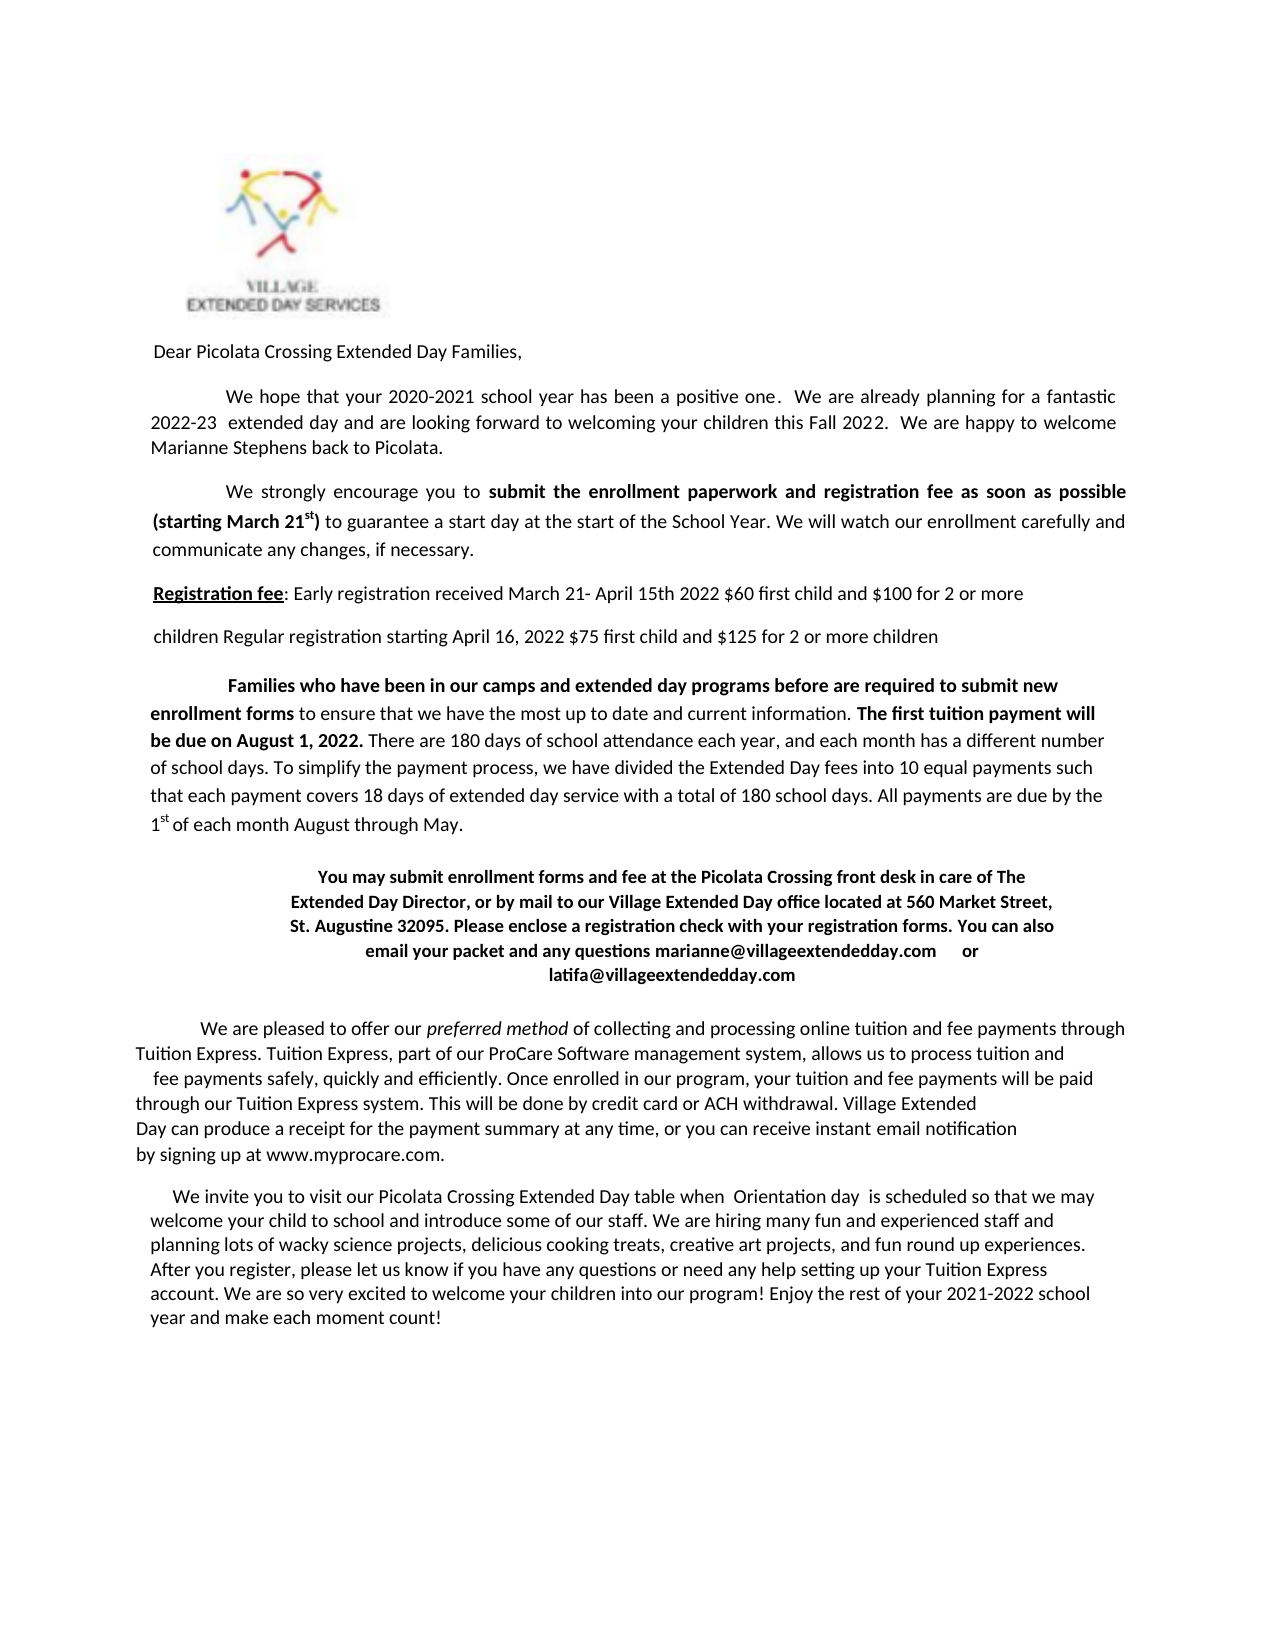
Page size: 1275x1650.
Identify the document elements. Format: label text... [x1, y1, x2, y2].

text We invite you to visit our Picolata Crossing Extended Day table when Orientation day is scheduled so that we may welcome your child to school and introduce some of our staff. We are hiring many fun and experienced staff and planning lots of wacky science projects, delicious cooking treats, creative art projects, and fun round up experiences. After you register, please let us know if you have any questions or need any help setting up your Tuition Express account. We are so very excited to welcome your children into our program! Enjoy the rest of your 2021-2022 school year and make each moment count! [150, 1184, 1115, 1329]
text Tuition Express. Tuition Express, part of our ProCare Software management system, allows us to process tuition and [122, 1041, 1126, 1065]
text We are pleased to offer our preferred method of collecting and processing online tuition and fee payments through [131, 1016, 1126, 1040]
text through our Tuition Express system. This will be done by credit card or ACH withdrawal. Village Extended [122, 1091, 1126, 1115]
text You may submit enrollment forms and fee at the Picolata Crossing front desk in care of The Extended Day Director, or by mail to our Village Extended Day office located at 560 Market Street, St. Augustine 32095. Please enclose a registration check with your registration forms. You can also email your packet and any questions marianne@villageextendedday.com or latifa@villageextendedday.com [287, 866, 1057, 987]
text fee payments safely, quickly and efficiently. Once enrolled in our program, your tuition and fee payments will be paid [122, 1066, 1126, 1090]
text Families who have been in our camps and extended day programs before are required to submit new enrollment forms to ensure that we have the most up to date and current information. The first tuition payment will be due on August 1, 2022. There are 180 days of school attendance each year, and each month has a different number of school days. To simplify the payment process, we have divided the Extended Day fees into 10 equal payments such that each payment covers 18 days of extended day service with a total of 180 school days. All payments are due by the 1st of each month August through May. [150, 673, 1118, 837]
text by signing up at www.myprocare.com. [131, 1142, 1126, 1166]
text We strongly encourage you to submit the enrollment paperwork and registration fee as soon as possible (starting March 21st) to guarantee a start day at the start of the School Year. We will watch our enrollment carefully and communicate any changes, if necessary. [152, 479, 1127, 561]
text Day can produce a receipt for the payment summary at any time, or you can receive instant email notification [131, 1116, 1126, 1141]
picture [153, 153, 407, 339]
text Registration fee: Early registration received March 21- April 15th 2022 $60 first child and $100 for 2 or more children Regular registration starting April 16, 2022 $75 first child and $125 for 2 or more children [153, 581, 1069, 648]
text Dear Picolata Crossing Extended Day Families, [153, 339, 1130, 363]
text We hope that your 2020-2021 school year has been a positive one. We are already planning for a fantastic 2022-23 extended day and are looking forward to welcoming your children this Fall 2022. We are happy to welcome Marianne Stephens back to Picolata. [150, 384, 1116, 459]
